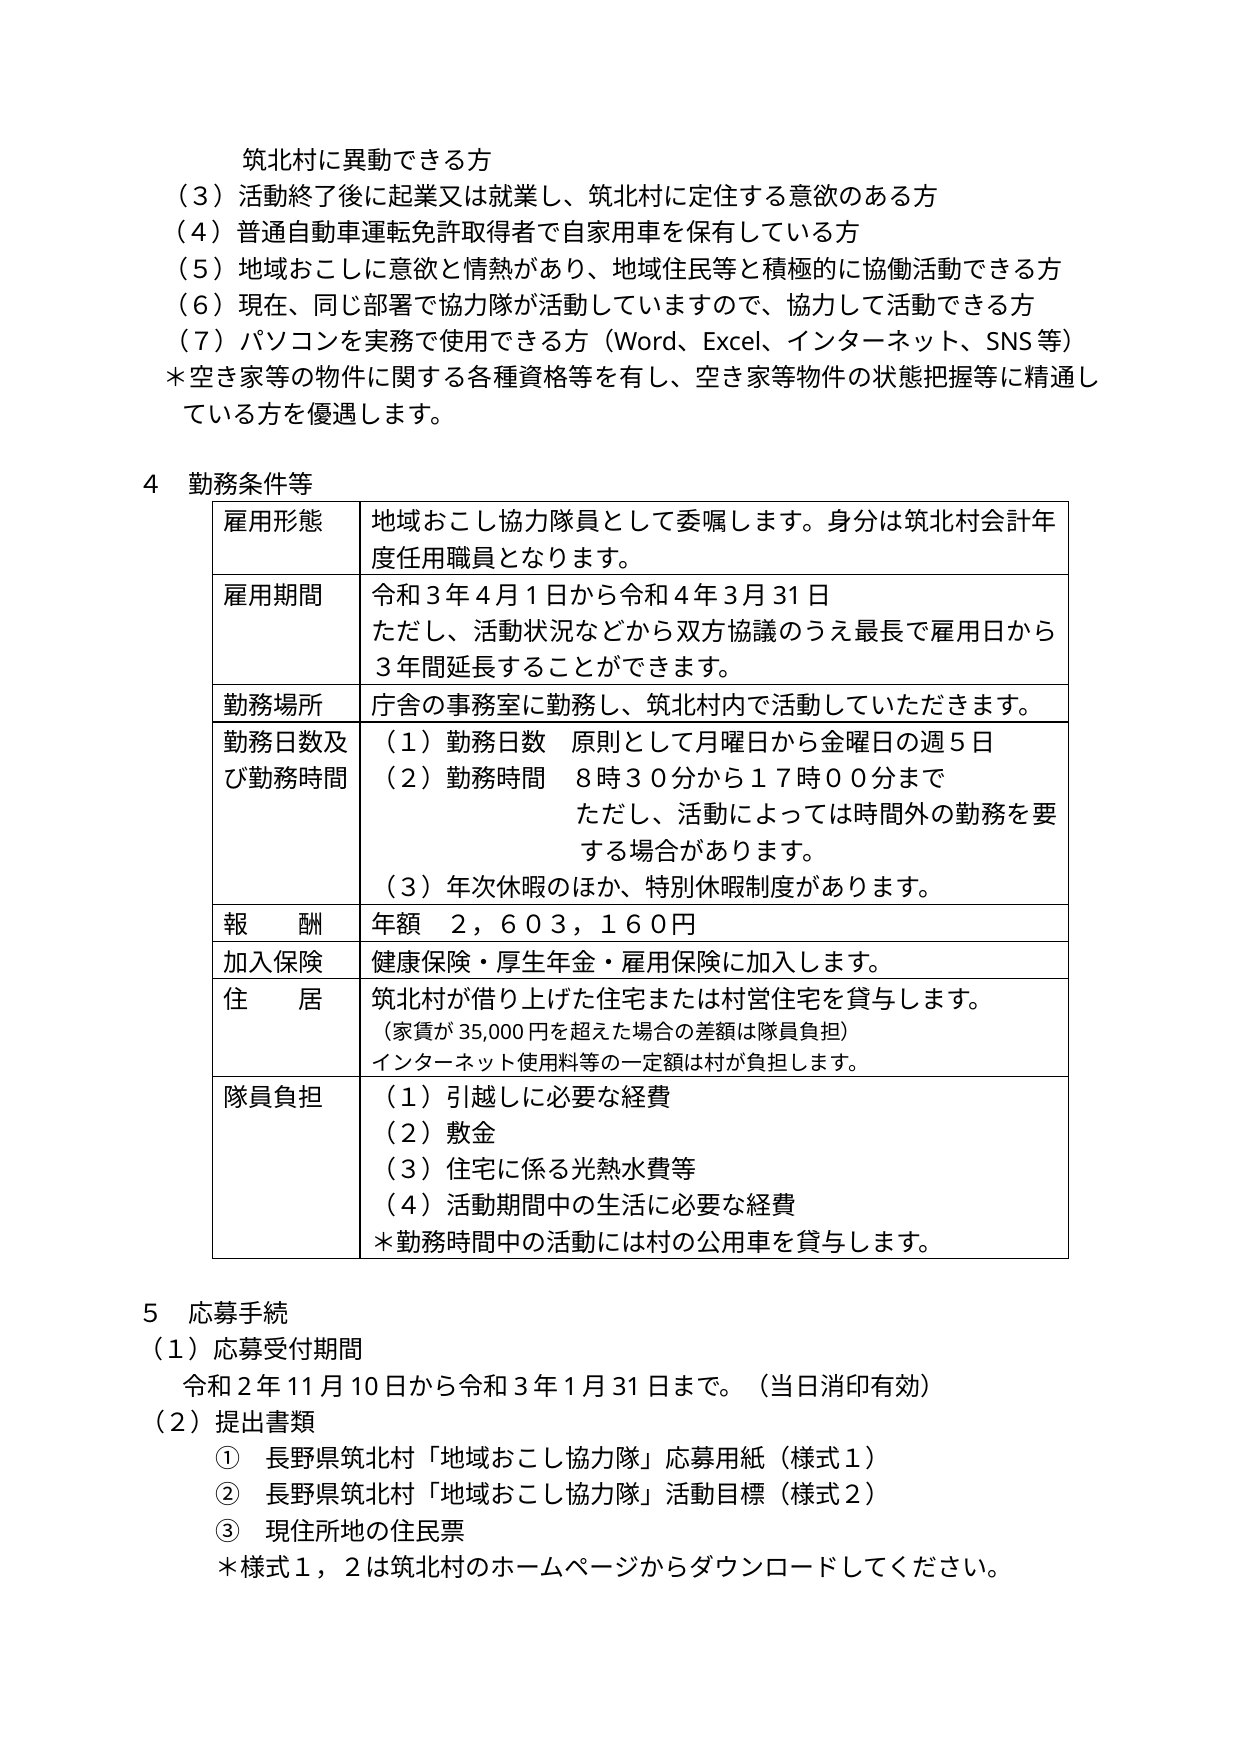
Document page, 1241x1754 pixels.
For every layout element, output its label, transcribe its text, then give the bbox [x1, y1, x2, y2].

text （７）パソコンを実務で使用できる方（Word、Excel、インターネット、SNS等） [138, 322, 1102, 358]
text （４）普通自動車運転免許取得者で自家用車を保有している方 [161, 213, 1102, 249]
table_cell 住 居 [213, 979, 359, 1076]
table_cell 勤務場所 [213, 685, 359, 721]
table_cell 庁舎の事務室に勤務し、筑北村内で活動していただきます。 [361, 685, 1068, 721]
table_cell （１）勤務日数 原則として月曜日から金曜日の週５日 （２）勤務時間 ８時３０分から１７時００分まで ただし、活動によっては時間外の勤務を要する場合があります。 （３）年次休暇のほか、特別休暇制度があります。 [361, 723, 1068, 904]
text ５ 応募手続 [138, 1293, 1102, 1330]
text ③ 現住所地の住民票 [65, 1511, 1102, 1547]
text ＊空き家等の物件に関する各種資格等を有し、空き家等物件の状態把握等に精通している方を優遇します。 [138, 358, 1102, 430]
table_cell 筑北村が借り上げた住宅または村営住宅を貸与します。 （家賃が35,000円を超えた場合の差額は隊員負担） インターネット使用料等の一定額は村が負担します。 [361, 979, 1068, 1076]
table_cell 加入保険 [213, 942, 359, 978]
text ＊様式１，２は筑北村のホームページからダウンロードしてください。 [65, 1547, 1102, 1583]
table_header 雇用形態 [213, 502, 359, 574]
table_cell 報 酬 [213, 905, 359, 941]
text （５）地域おこしに意欲と情熱があり、地域住民等と積極的に協働活動できる方 [138, 249, 1102, 285]
table_cell （１）引越しに必要な経費 （２）敷金 （３）住宅に係る光熱水費等 （４）活動期間中の生活に必要な経費 ＊勤務時間中の活動には村の公用車を貸与します。 [361, 1077, 1068, 1258]
table_cell 年額 ２，６０３，１６０円 [361, 905, 1068, 941]
table_header 地域おこし協力隊員として委嘱します。身分は筑北村会計年度任用職員となります。 [361, 502, 1068, 574]
text （２）提出書類 [65, 1402, 1102, 1438]
table_cell 隊員負担 [213, 1077, 359, 1258]
text ① 長野県筑北村「地域おこし協力隊」応募用紙（様式１） [65, 1438, 1102, 1475]
text （１）応募受付期間 [138, 1330, 1102, 1366]
text （３）活動終了後に起業又は就業し、筑北村に定住する意欲のある方 [138, 177, 1102, 213]
text ４ 勤務条件等 [138, 464, 1102, 501]
table_cell 雇用期間 [213, 575, 359, 684]
text 令和2年11月10日から令和3年1月31日まで。（当日消印有効） [65, 1366, 1102, 1402]
table_cell 健康保険・厚生年金・雇用保険に加入します。 [361, 942, 1068, 978]
table_cell 令和3年4月1日から令和4年3月31日 ただし、活動状況などから双方協議のうえ最長で雇用日から３年間延長することができます。 [361, 575, 1068, 684]
text ② 長野県筑北村「地域おこし協力隊」活動目標（様式２） [65, 1475, 1102, 1511]
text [138, 140, 1102, 177]
text （６）現在、同じ部署で協力隊が活動していますので、協力して活動できる方 [138, 285, 1102, 322]
table_cell 勤務日数及び勤務時間 [213, 723, 359, 904]
